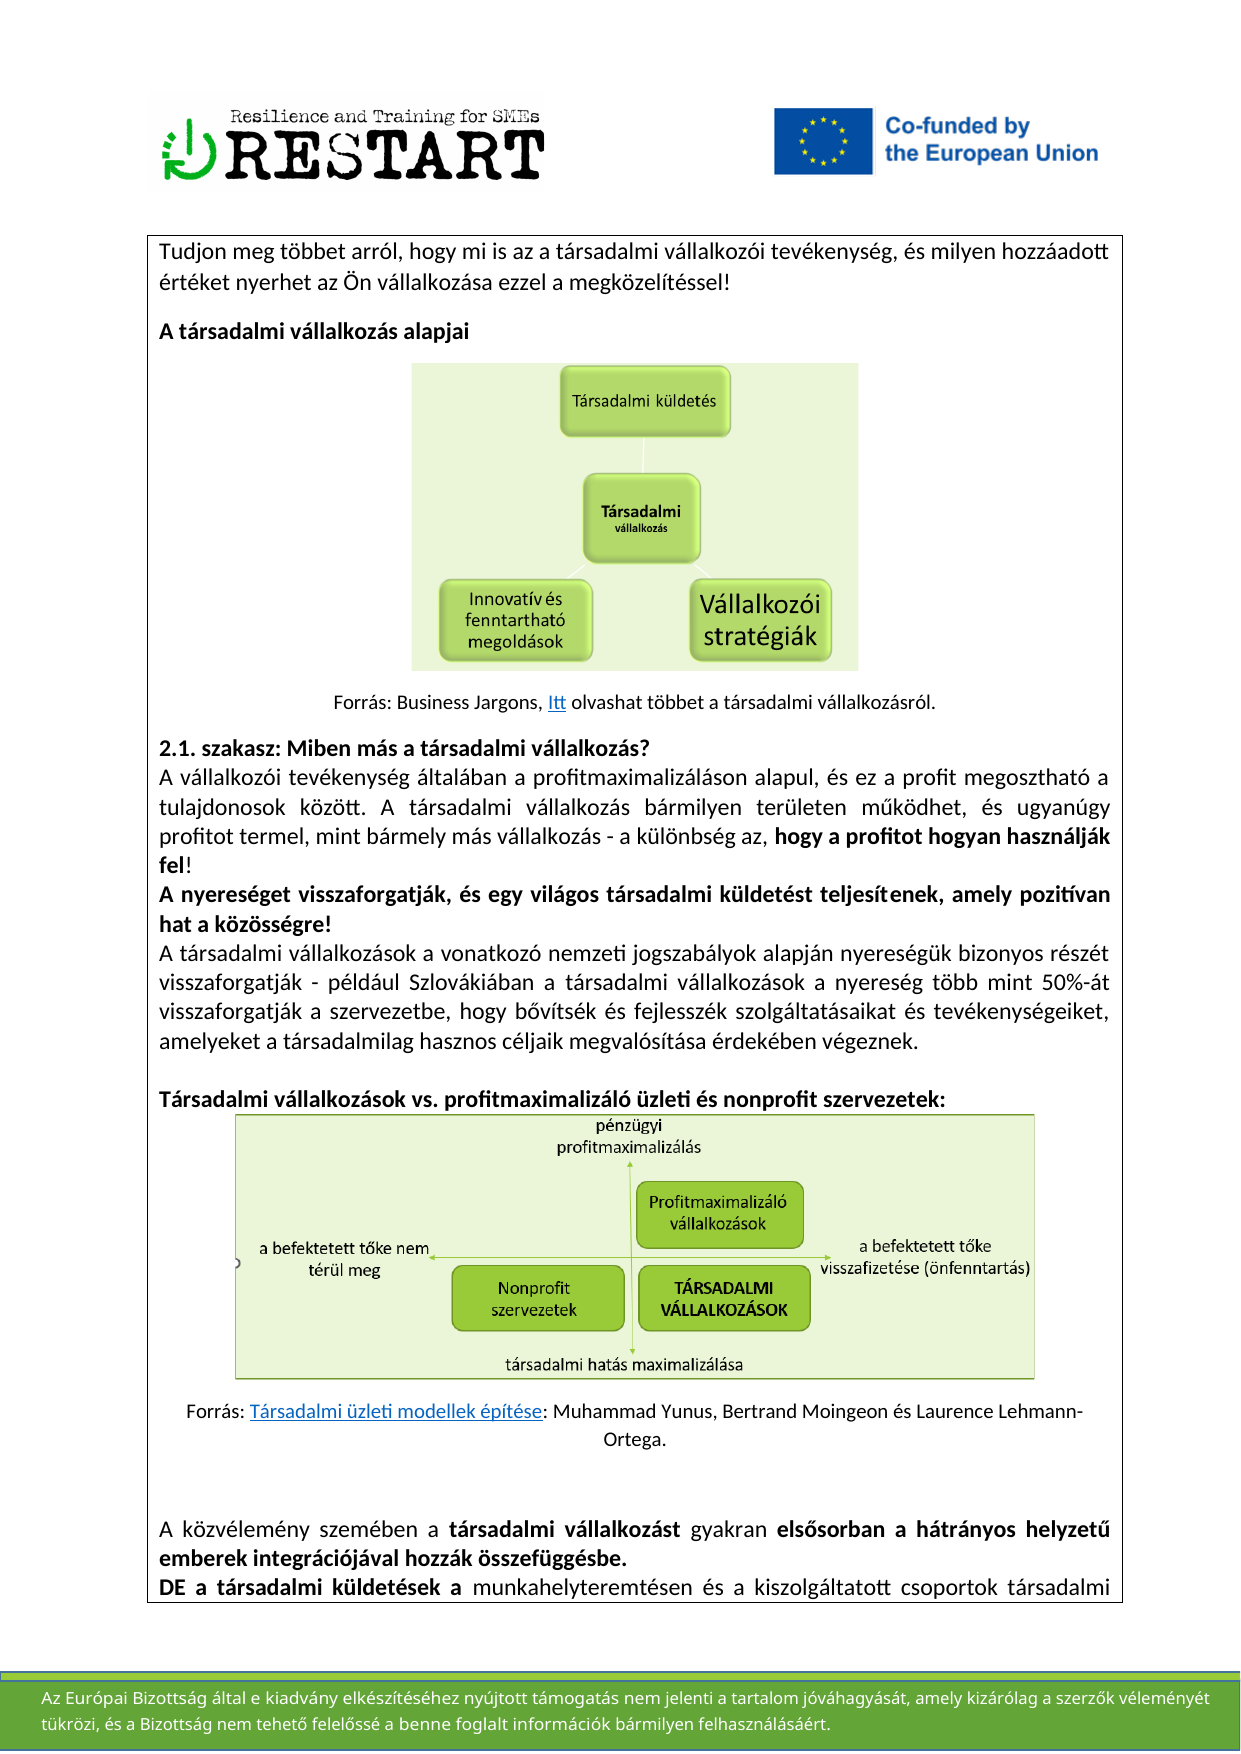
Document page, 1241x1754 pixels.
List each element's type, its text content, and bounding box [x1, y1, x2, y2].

picture [770, 104, 1123, 179]
picture [235, 1113, 1035, 1380]
picture [411, 363, 859, 671]
picture [147, 91, 544, 192]
